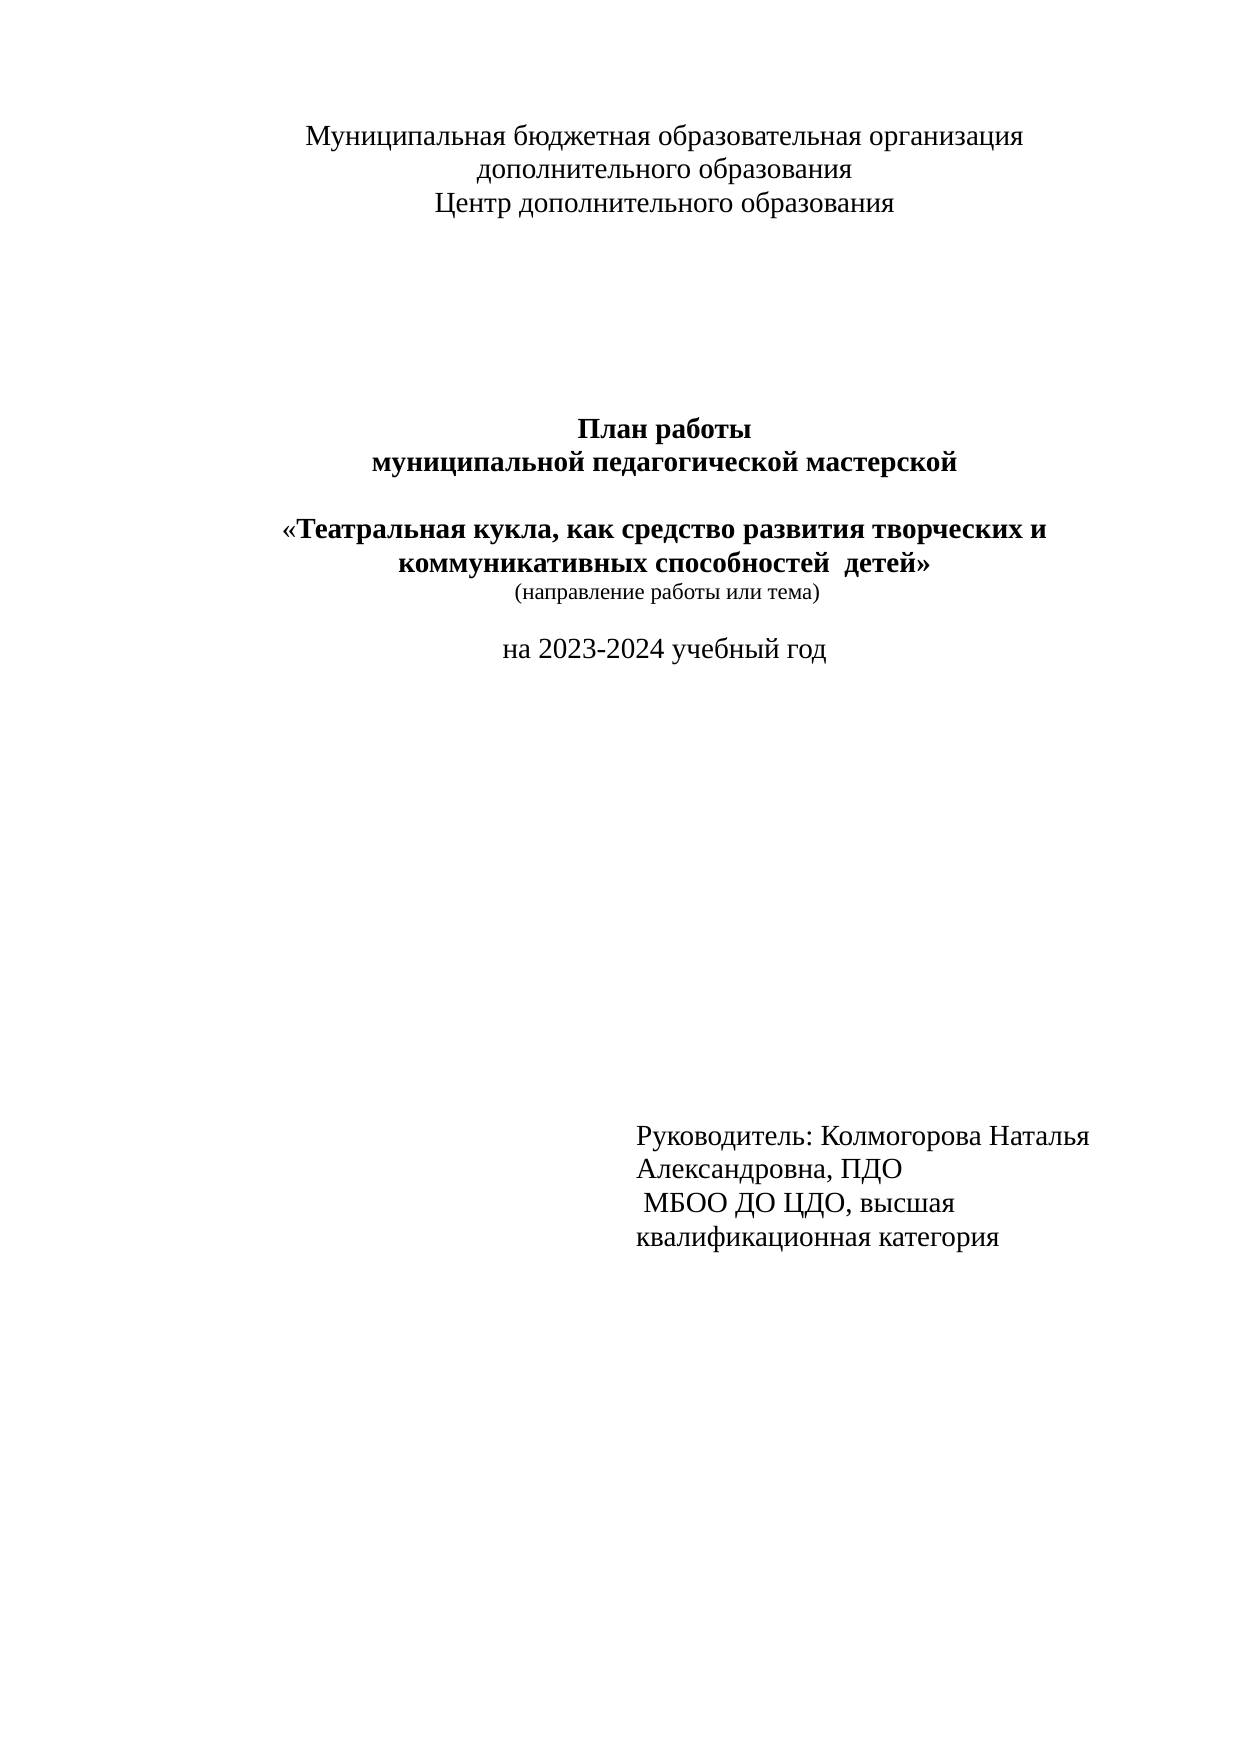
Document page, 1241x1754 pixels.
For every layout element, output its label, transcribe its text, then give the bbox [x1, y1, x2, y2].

text на 2023-2024 учебный год [177, 631, 1152, 665]
table_header Руководитель: Колмогорова Наталья Александровна, ПДО МБОО ДО ЦДО, высшая квалификационная категория [625, 1118, 1133, 1286]
text (направление работы или тема) [177, 578, 1152, 605]
text муниципальной педагогической мастерской [177, 444, 1152, 478]
text План работы [177, 411, 1152, 444]
text Центр дополнительного образования [177, 185, 1152, 219]
text дополнительного образования [177, 152, 1152, 185]
text «Театральная кукла, как средство развития творческих и коммуникативных способностей детей» [177, 511, 1152, 578]
text Муниципальная бюджетная образовательная организация [177, 118, 1152, 152]
